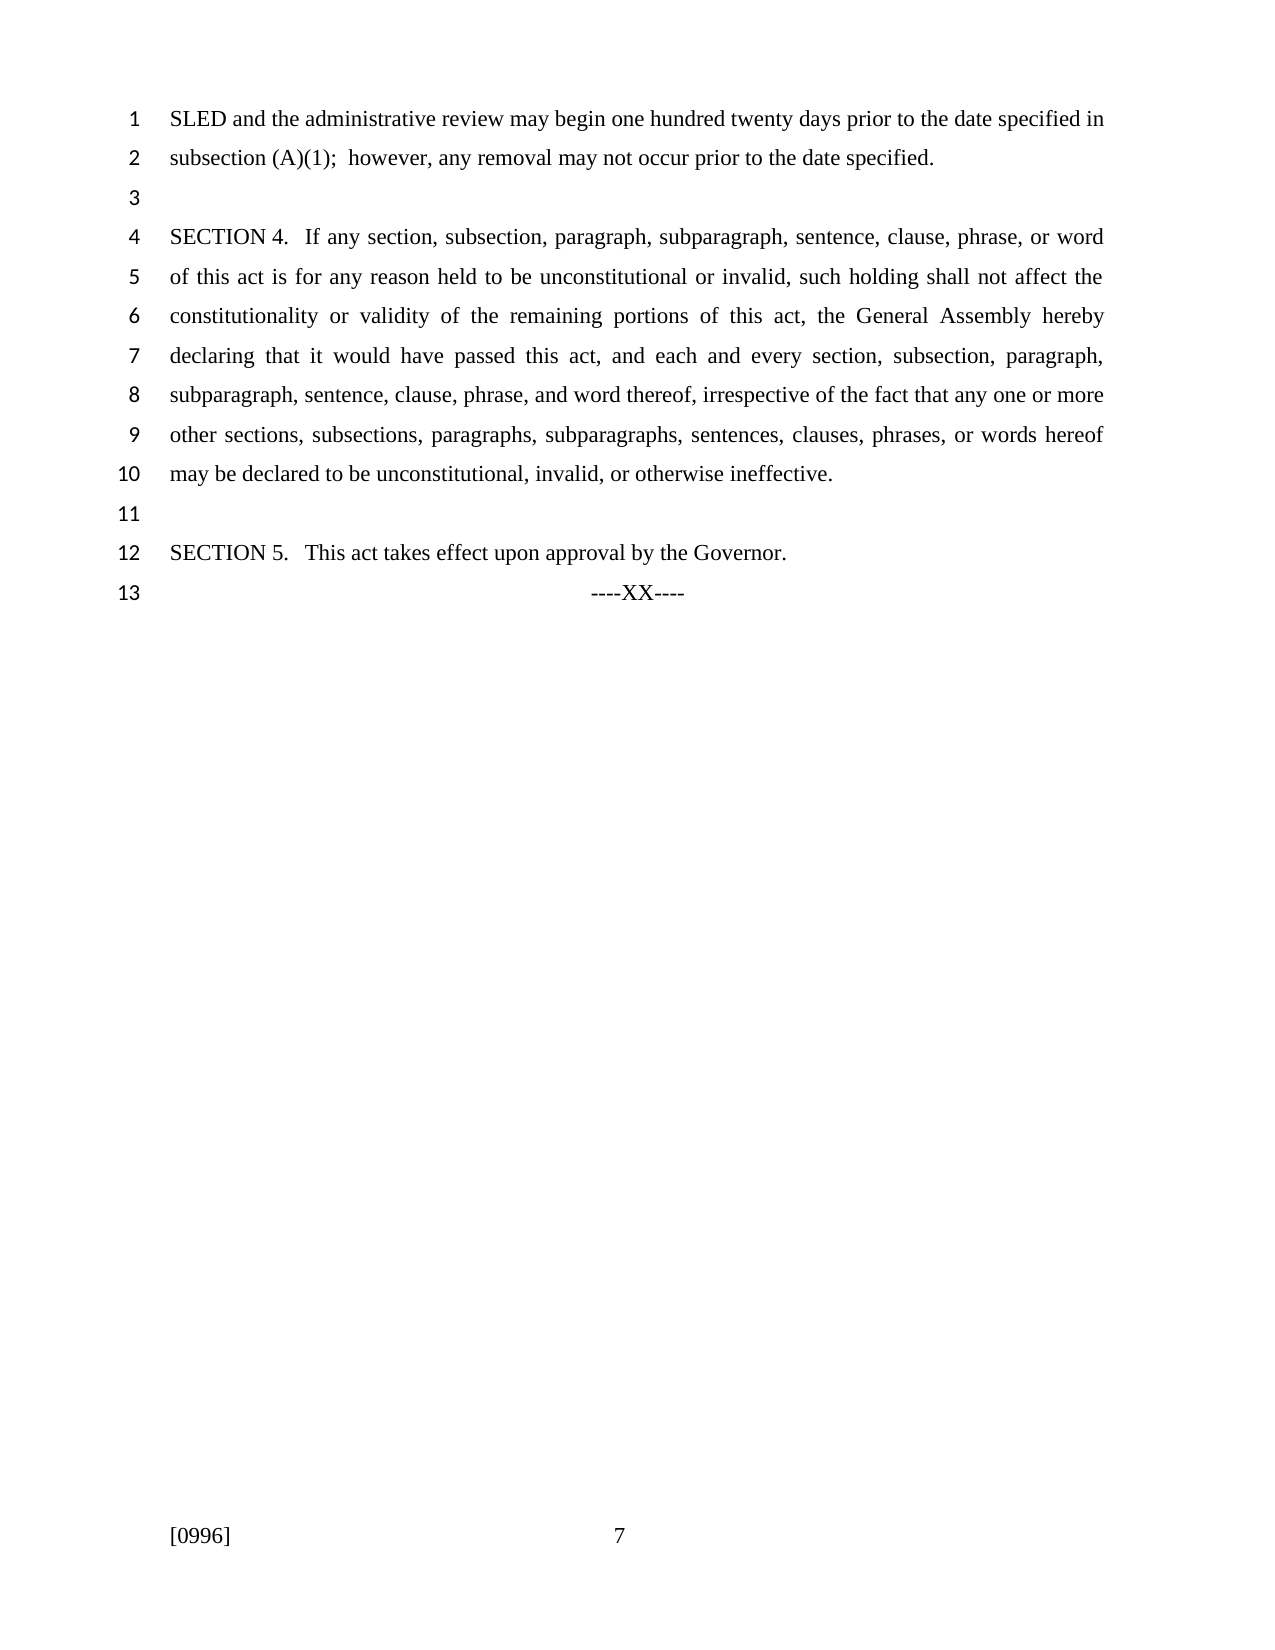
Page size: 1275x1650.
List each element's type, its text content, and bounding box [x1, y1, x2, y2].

text ----XX---- [169, 579, 1106, 605]
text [169, 105, 1106, 171]
text SECTION 5. This act takes effect upon approval by the Governor. [169, 539, 1106, 566]
text SECTION 4. If any section, subsection, paragraph, subparagraph, sentence, clause, phrase, or word of this act is for any reason held to be unconstitutional or invalid, such holding shall not affect the constitutionality or validity of the remaining portions of this act, the General Assembly hereby declaring that it would have passed this act, and each and every section, subsection, paragraph, subparagraph, sentence, clause, phrase, and word thereof, irrespective of the fact that any one or more other sections, subsections, paragraphs, subparagraphs, sentences, clauses, phrases, or words hereof may be declared to be unconstitutional, invalid, or otherwise ineffective. [169, 223, 1106, 487]
